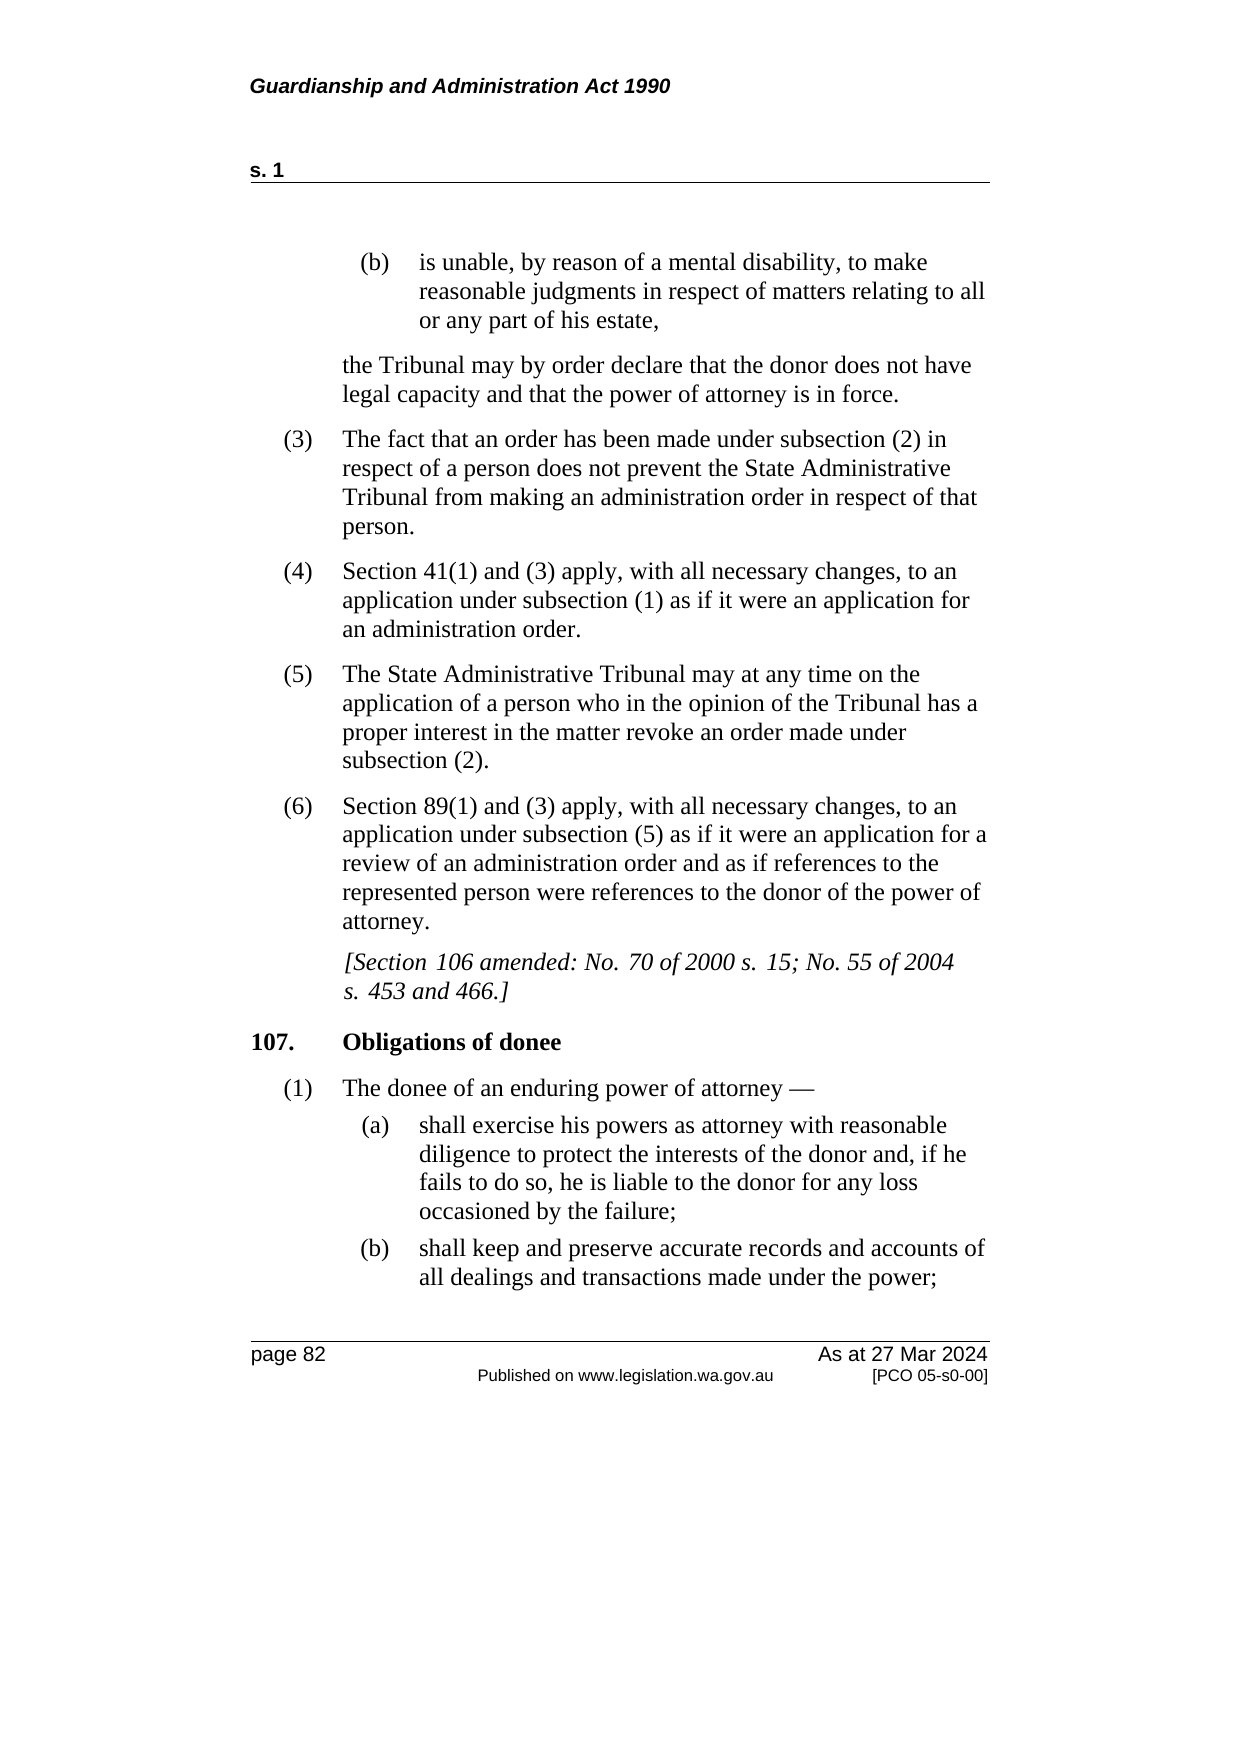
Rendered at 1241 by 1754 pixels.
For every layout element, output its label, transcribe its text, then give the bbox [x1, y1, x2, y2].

text (1) The donee of an enduring power of attorney — [251, 1073, 990, 1102]
text (5) The State Administrative Tribunal may at any time on the application of a person who in the opinion of the Tribunal has a proper interest in the matter revoke an order made under subsection (2). [251, 659, 990, 774]
text the Tribunal may by order declare that the donor does not have legal capacity and that the power of attorney is in force. [251, 350, 990, 408]
text (6) Section 89(1) and (3) apply, with all necessary changes, to an application under subsection (5) as if it were an application for a review of an administration order and as if references to the represented person were references to the donor of the power of attorney. [251, 791, 990, 934]
text [Section 106 amended: No. 70 of 2000 s. 15; No. 55 of 2004 s. 453 and 466.] [251, 947, 990, 1004]
subtitle 107. Obligations of donee [251, 1027, 990, 1056]
text (3) The fact that an order has been made under subsection (2) in respect of a person does not prevent the State Administrative Tribunal from making an administration order in respect of that person. [251, 424, 990, 539]
text (b) is unable, by reason of a mental disability, to make reasonable judgments in respect of matters relating to all or any part of his estate, [251, 247, 990, 334]
text (b) shall keep and preserve accurate records and accounts of all dealings and transactions made under the power; [251, 1233, 990, 1291]
text (a) shall exercise his powers as attorney with reasonable diligence to protect the interests of the donor and, if he fails to do so, he is liable to the donor for any loss occasioned by the failure; [251, 1110, 990, 1225]
text (4) Section 41(1) and (3) apply, with all necessary changes, to an application under subsection (1) as if it were an application for an administration order. [251, 556, 990, 642]
